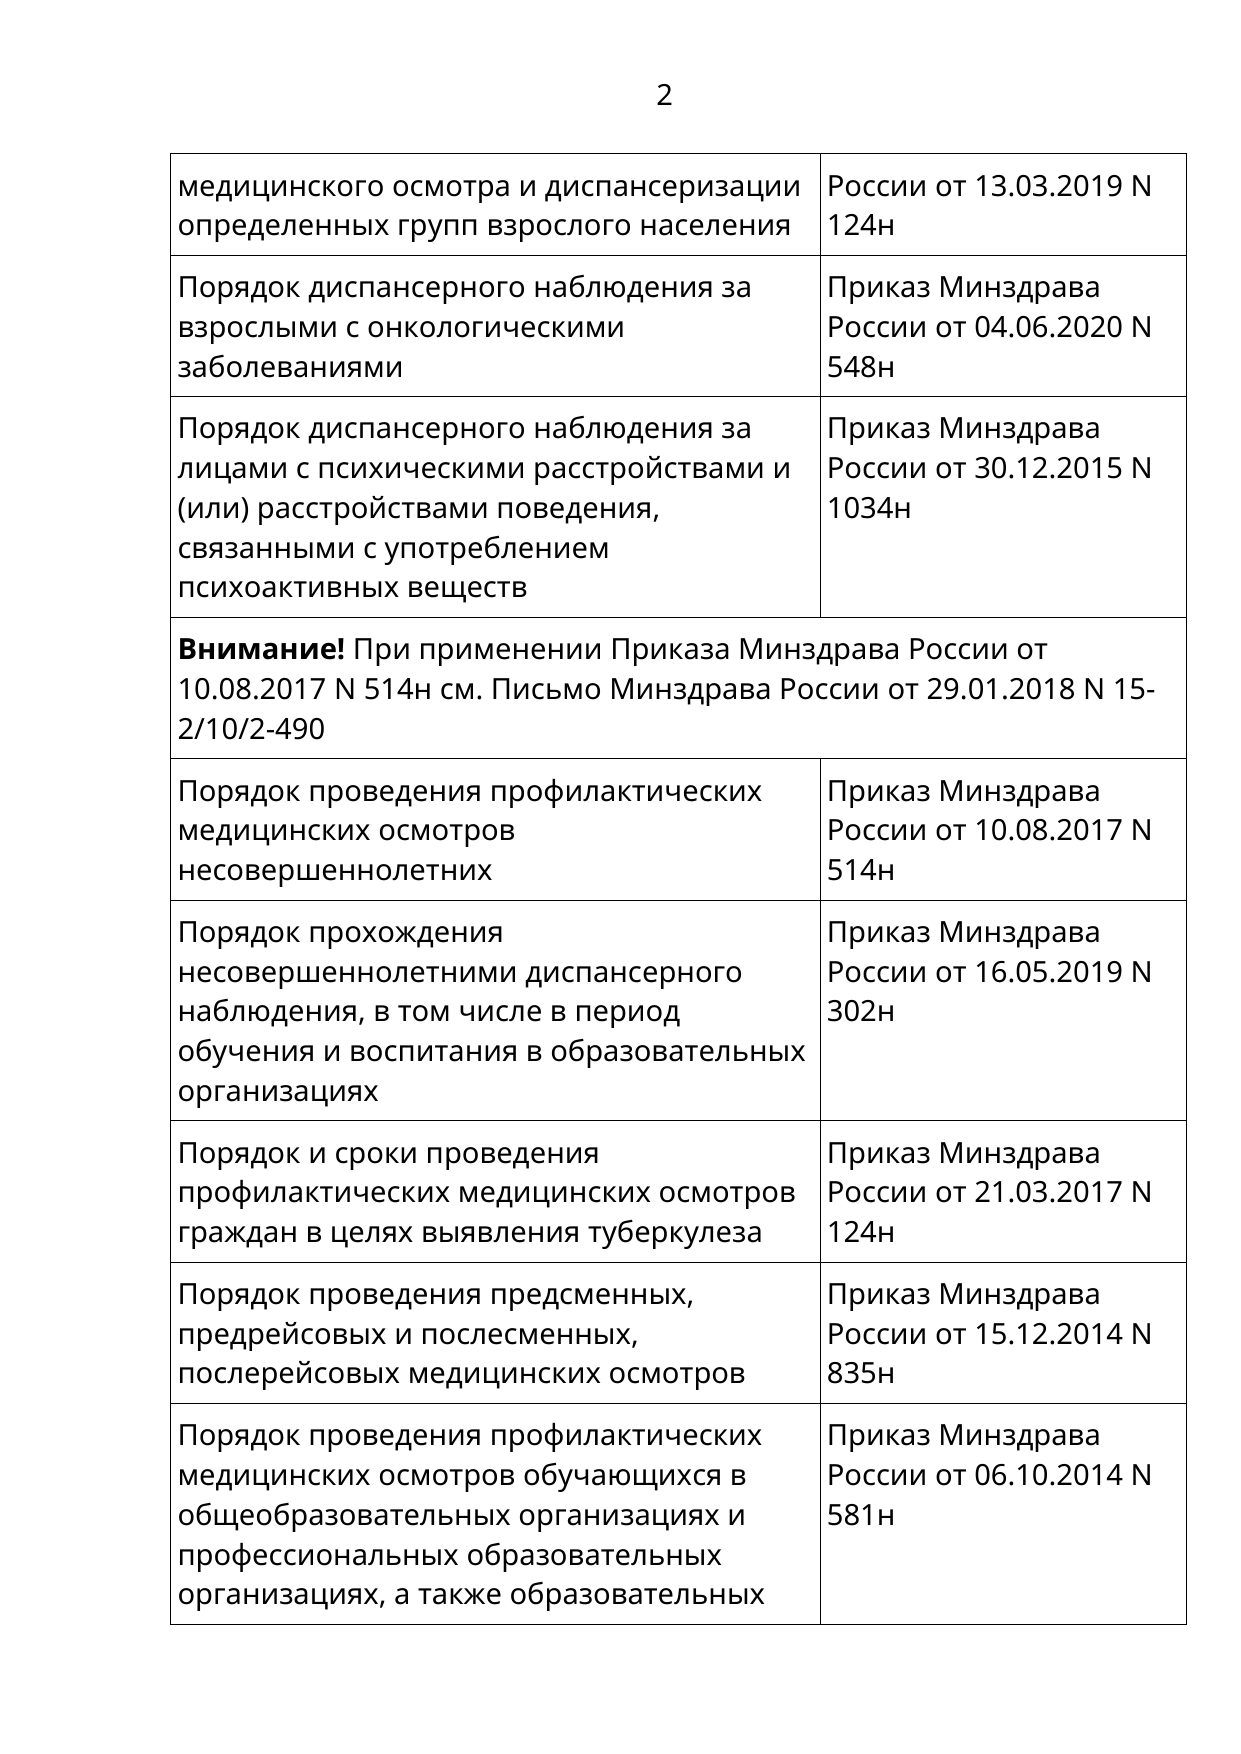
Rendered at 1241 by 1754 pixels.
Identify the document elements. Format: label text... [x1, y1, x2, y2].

table_cell Приказ Минздрава России от 04.06.2020 N 548н [821, 256, 1186, 396]
table_cell Порядок прохождения несовершеннолетними диспансерного наблюдения, в том числе в период обучения и воспитания в образовательных организациях [171, 901, 820, 1120]
table_cell Приказ Минздрава России от 16.05.2019 N 302н [821, 901, 1186, 1120]
table_cell Приказ Минздрава России от 15.12.2014 N 835н [821, 1263, 1186, 1403]
table_cell Внимание! При применении Приказа Минздрава России от 10.08.2017 N 514н см. Письмо Минздрава России от 29.01.2018 N 15-2/10/2-490 [171, 618, 1186, 758]
table_cell Порядок проведения профилактических медицинских осмотров несовершеннолетних [171, 759, 820, 899]
table_cell Порядок диспансерного наблюдения за взрослыми с онкологическими заболеваниями [171, 256, 820, 396]
table_cell Приказ Минздрава России от 30.12.2015 N 1034н [821, 397, 1186, 617]
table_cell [171, 154, 820, 255]
table_cell Порядок и сроки проведения профилактических медицинских осмотров граждан в целях выявления туберкулеза [171, 1121, 820, 1262]
table_cell Приказ Минздрава России от 21.03.2017 N 124н [821, 1121, 1186, 1262]
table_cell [171, 1404, 820, 1624]
table_cell Приказ Минздрава России от 10.08.2017 N 514н [821, 759, 1186, 899]
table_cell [821, 1404, 1186, 1624]
table_cell Порядок диспансерного наблюдения за лицами с психическими расстройствами и (или) расстройствами поведения, связанными с употреблением психоактивных веществ [171, 397, 820, 617]
table_cell Порядок проведения предсменных, предрейсовых и послесменных, послерейсовых медицинских осмотров [171, 1263, 820, 1403]
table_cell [821, 154, 1186, 255]
